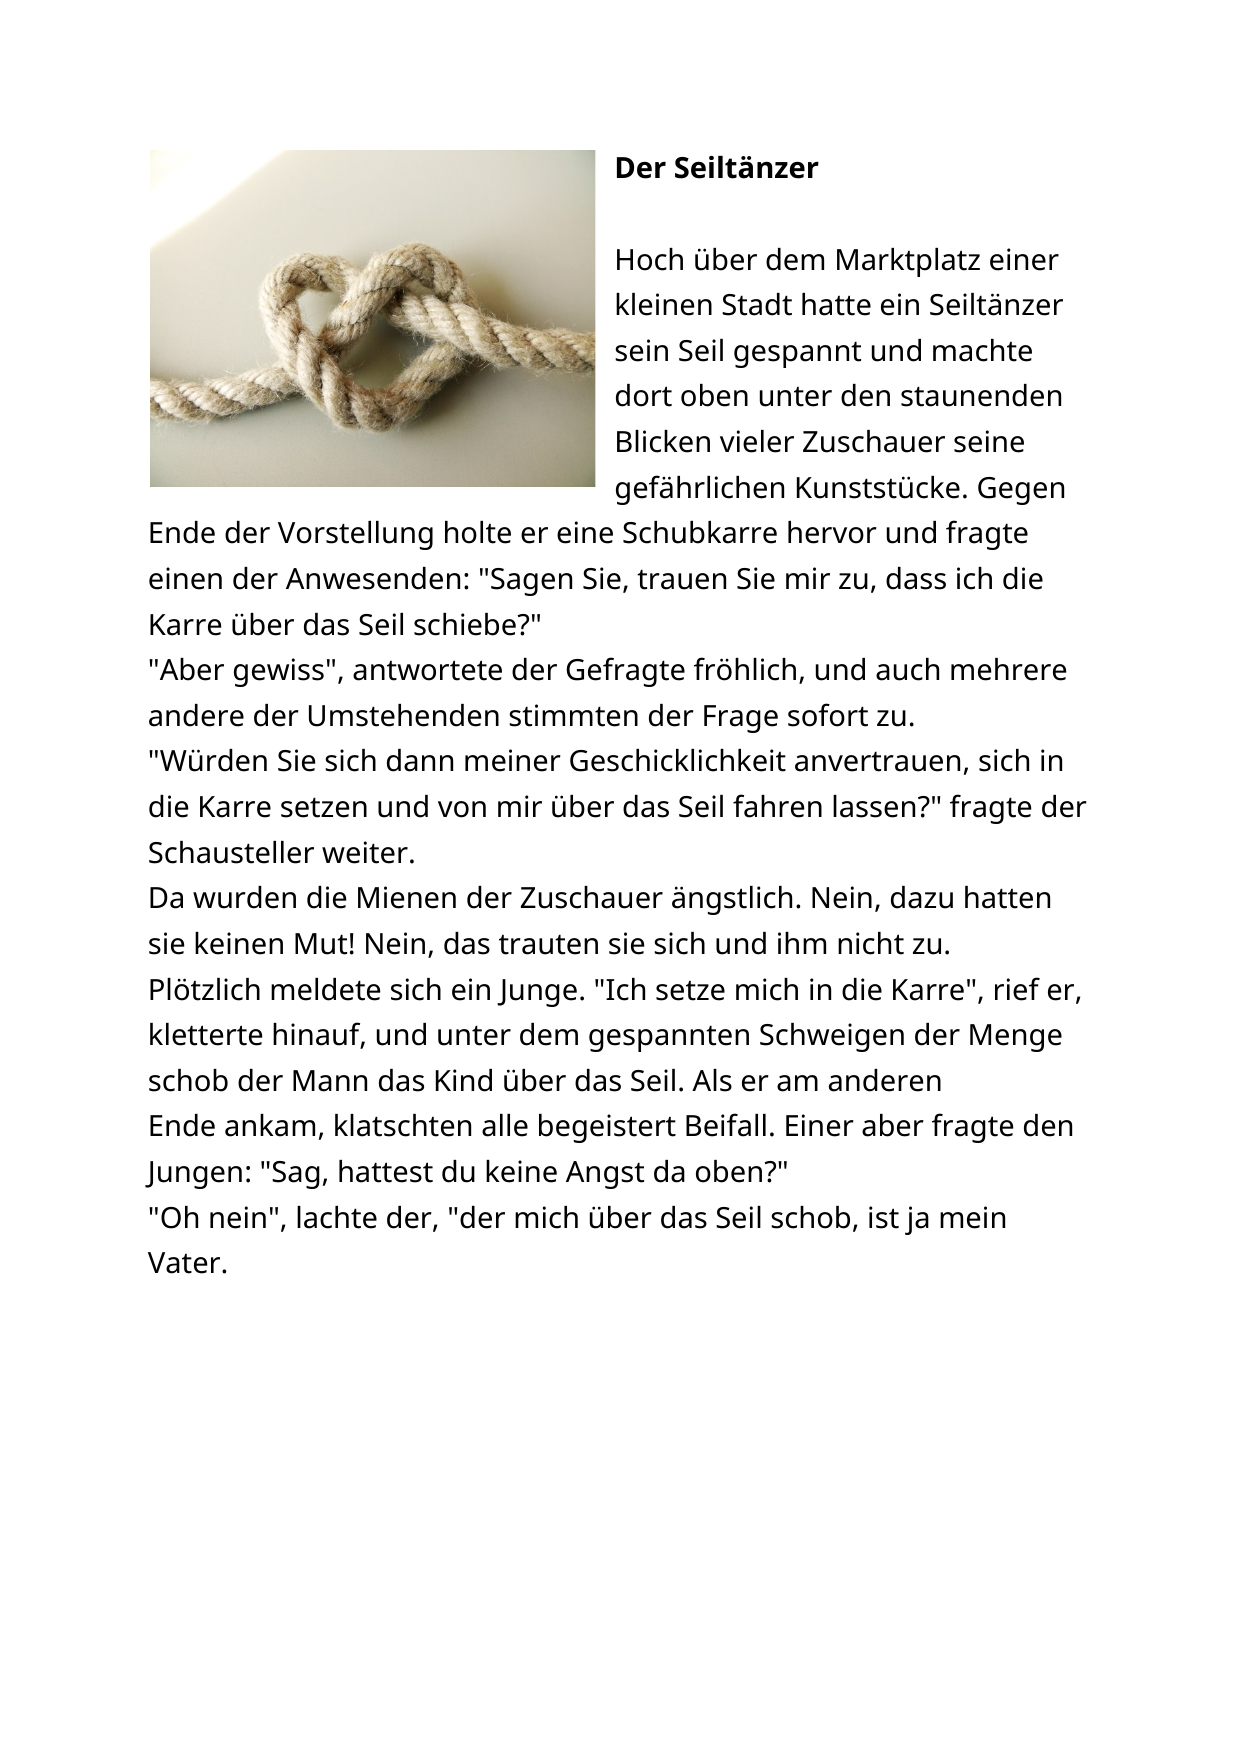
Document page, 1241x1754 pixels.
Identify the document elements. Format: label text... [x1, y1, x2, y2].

text Ende ankam, klatschten alle begeistert Beifall. Einer aber fragte den Jungen: "Sag, hattest du keine Angst da oben?" [148, 1106, 1093, 1191]
picture [148, 150, 596, 486]
text Da wurden die Mienen der Zuschauer ängstlich. Nein, dazu hatten sie keinen Mut! Nein, das trauten sie sich und ihm nicht zu. [148, 878, 1093, 963]
text Hoch über dem Marktplatz einer kleinen Stadt hatte ein Seiltänzer sein Seil gespannt und machte dort oben unter den staunenden Blicken vieler Zuschauer seine gefährlichen Kunststücke. Gegen Ende der Vorstellung holte er eine Schubkarre hervor und fragte einen der Anwesenden: "Sagen Sie, trauen Sie mir zu, dass ich die Karre über das Seil schiebe?" [148, 239, 1093, 643]
text "Würden Sie sich dann meiner Geschicklichkeit anvertrauen, sich in die Karre setzen und von mir über das Seil fahren lassen?" fragte der Schausteller weiter. [148, 741, 1093, 872]
text Plötzlich meldete sich ein Junge. "Ich setze mich in die Karre", rief er, kletterte hinauf, und unter dem gespannten Schweigen der Menge schob der Mann das Kind über das Seil. Als er am anderen [148, 969, 1093, 1100]
text "Oh nein", lachte der, "der mich über das Seil schob, ist ja mein Vater. [148, 1197, 1093, 1282]
text Der Seiltänzer [148, 148, 1093, 187]
text "Aber gewiss", antwortete der Gefragte fröhlich, und auch mehrere andere der Umstehenden stimmten der Frage sofort zu. [148, 649, 1093, 735]
